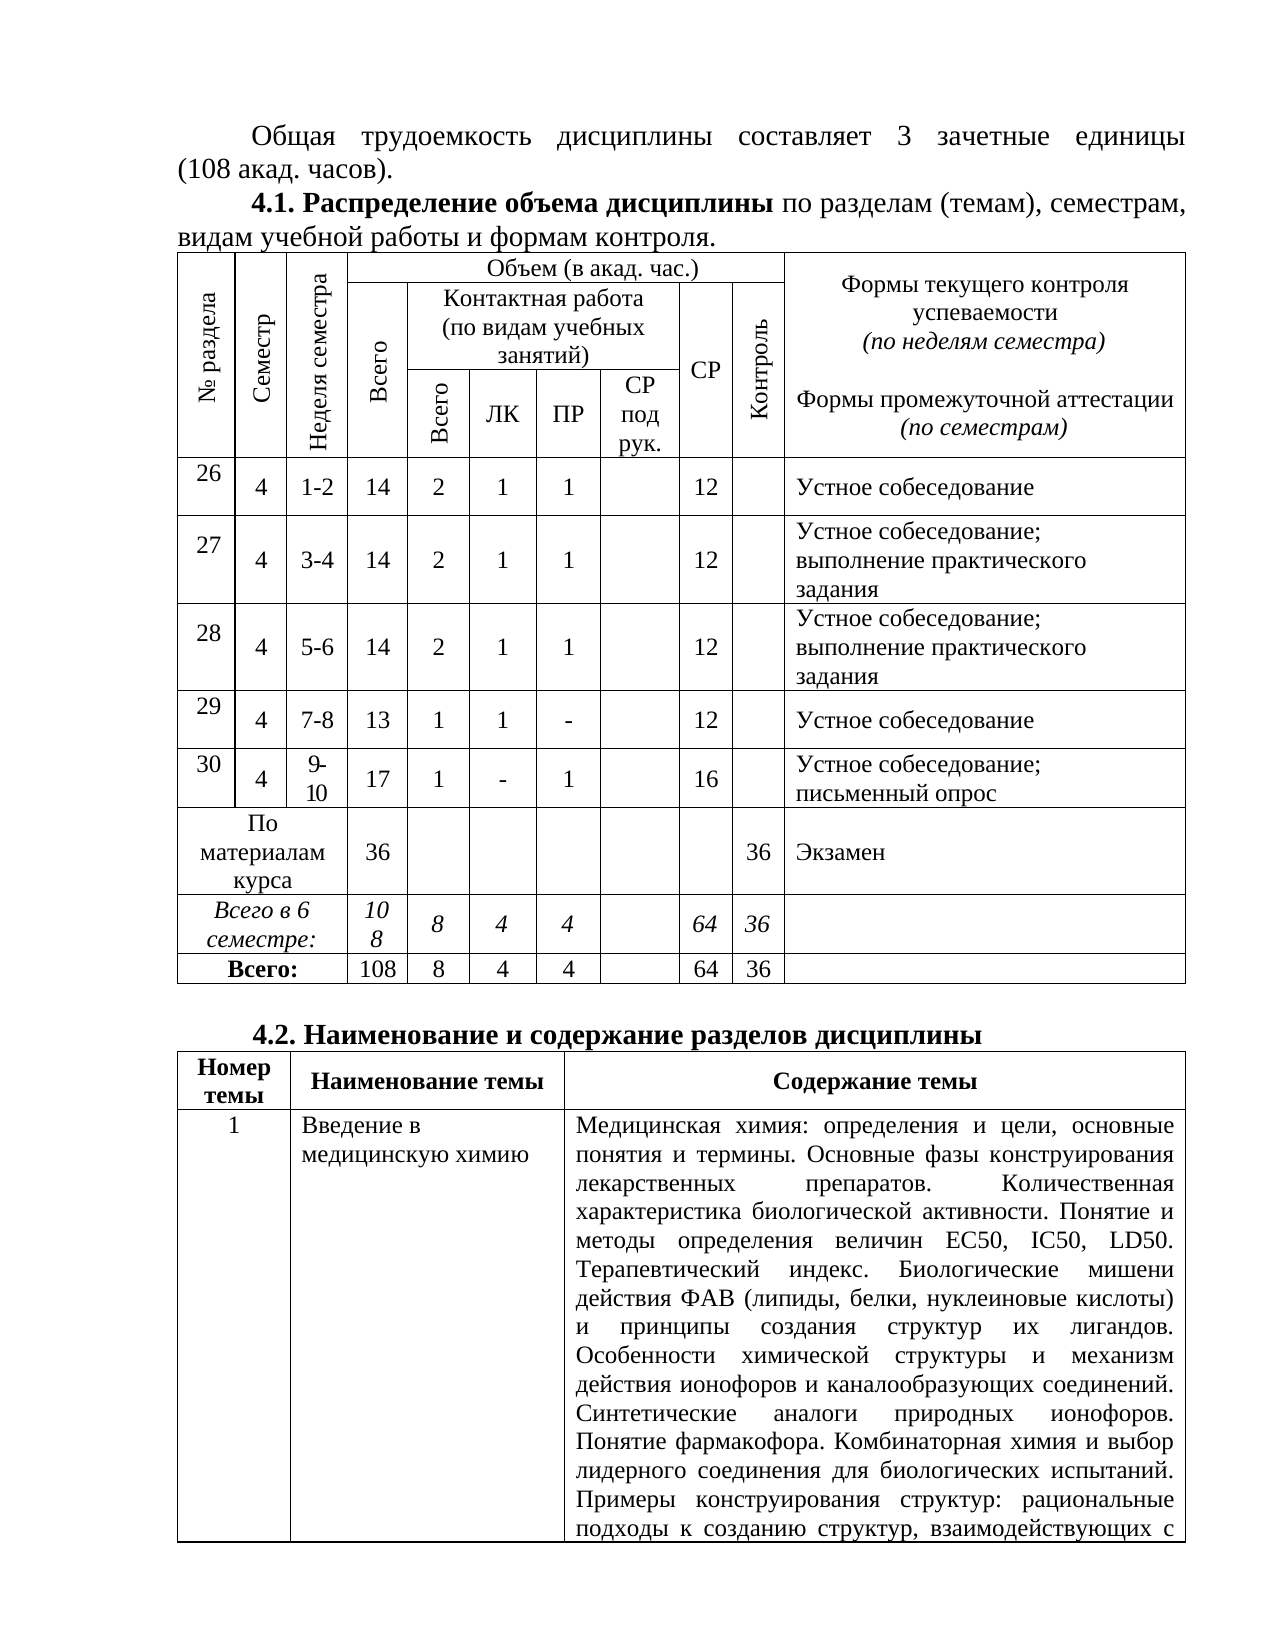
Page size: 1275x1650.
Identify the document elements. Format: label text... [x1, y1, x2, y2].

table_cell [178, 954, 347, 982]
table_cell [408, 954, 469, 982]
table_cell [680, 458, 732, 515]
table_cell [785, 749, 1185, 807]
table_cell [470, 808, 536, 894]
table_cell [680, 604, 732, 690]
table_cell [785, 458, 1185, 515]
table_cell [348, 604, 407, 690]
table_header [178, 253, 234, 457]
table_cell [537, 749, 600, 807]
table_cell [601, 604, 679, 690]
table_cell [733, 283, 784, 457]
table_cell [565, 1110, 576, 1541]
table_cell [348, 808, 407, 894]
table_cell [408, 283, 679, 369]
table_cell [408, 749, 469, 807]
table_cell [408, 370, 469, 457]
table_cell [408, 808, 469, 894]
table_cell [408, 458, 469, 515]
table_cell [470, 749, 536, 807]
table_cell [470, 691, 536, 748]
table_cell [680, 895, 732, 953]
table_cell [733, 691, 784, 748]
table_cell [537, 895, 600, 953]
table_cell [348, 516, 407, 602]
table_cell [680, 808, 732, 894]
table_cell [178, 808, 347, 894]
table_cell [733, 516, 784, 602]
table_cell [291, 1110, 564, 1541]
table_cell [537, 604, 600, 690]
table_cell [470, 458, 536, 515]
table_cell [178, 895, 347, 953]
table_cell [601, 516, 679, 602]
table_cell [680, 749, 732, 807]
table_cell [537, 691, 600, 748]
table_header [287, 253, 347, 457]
text 4.1. Распределение объема дисциплины по разделам (темам), семестрам, видам учебной работы и формам контроля. [177, 185, 1186, 252]
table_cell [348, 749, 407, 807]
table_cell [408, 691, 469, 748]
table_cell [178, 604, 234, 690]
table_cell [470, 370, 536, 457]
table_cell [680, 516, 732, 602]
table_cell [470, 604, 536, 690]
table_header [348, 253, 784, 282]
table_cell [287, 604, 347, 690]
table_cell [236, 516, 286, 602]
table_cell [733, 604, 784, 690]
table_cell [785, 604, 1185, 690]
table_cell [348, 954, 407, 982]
text 4.2. Наименование и содержание разделов дисциплины [177, 1017, 1186, 1051]
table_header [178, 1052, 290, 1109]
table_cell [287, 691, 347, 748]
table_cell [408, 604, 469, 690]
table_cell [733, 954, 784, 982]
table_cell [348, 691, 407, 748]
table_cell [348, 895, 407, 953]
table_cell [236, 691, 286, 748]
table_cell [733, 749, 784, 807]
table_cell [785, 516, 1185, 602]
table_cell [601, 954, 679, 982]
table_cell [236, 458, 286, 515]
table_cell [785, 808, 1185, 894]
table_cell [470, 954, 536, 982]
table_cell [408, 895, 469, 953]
text Общая трудоемкость дисциплины составляет 3 зачетные единицы (108 акад. часов). [177, 118, 1186, 185]
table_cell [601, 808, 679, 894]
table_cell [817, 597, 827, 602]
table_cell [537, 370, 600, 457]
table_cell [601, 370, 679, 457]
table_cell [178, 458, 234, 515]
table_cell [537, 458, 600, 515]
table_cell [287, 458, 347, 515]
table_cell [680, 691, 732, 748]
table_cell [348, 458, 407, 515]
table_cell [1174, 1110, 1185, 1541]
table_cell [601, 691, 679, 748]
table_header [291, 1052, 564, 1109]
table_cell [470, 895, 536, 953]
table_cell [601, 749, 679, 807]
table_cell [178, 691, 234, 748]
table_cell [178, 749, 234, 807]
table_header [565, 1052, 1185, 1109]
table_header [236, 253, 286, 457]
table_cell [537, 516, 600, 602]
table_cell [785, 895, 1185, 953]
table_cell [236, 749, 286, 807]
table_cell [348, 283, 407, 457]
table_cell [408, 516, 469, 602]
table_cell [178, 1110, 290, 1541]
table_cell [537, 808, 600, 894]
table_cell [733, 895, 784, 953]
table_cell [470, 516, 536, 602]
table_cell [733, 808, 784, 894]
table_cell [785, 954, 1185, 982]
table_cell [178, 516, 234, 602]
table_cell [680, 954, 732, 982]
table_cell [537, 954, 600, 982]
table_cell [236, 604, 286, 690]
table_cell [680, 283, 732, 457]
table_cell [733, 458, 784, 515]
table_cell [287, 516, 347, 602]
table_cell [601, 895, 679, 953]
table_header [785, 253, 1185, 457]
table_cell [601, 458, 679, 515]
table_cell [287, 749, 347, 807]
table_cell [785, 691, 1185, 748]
